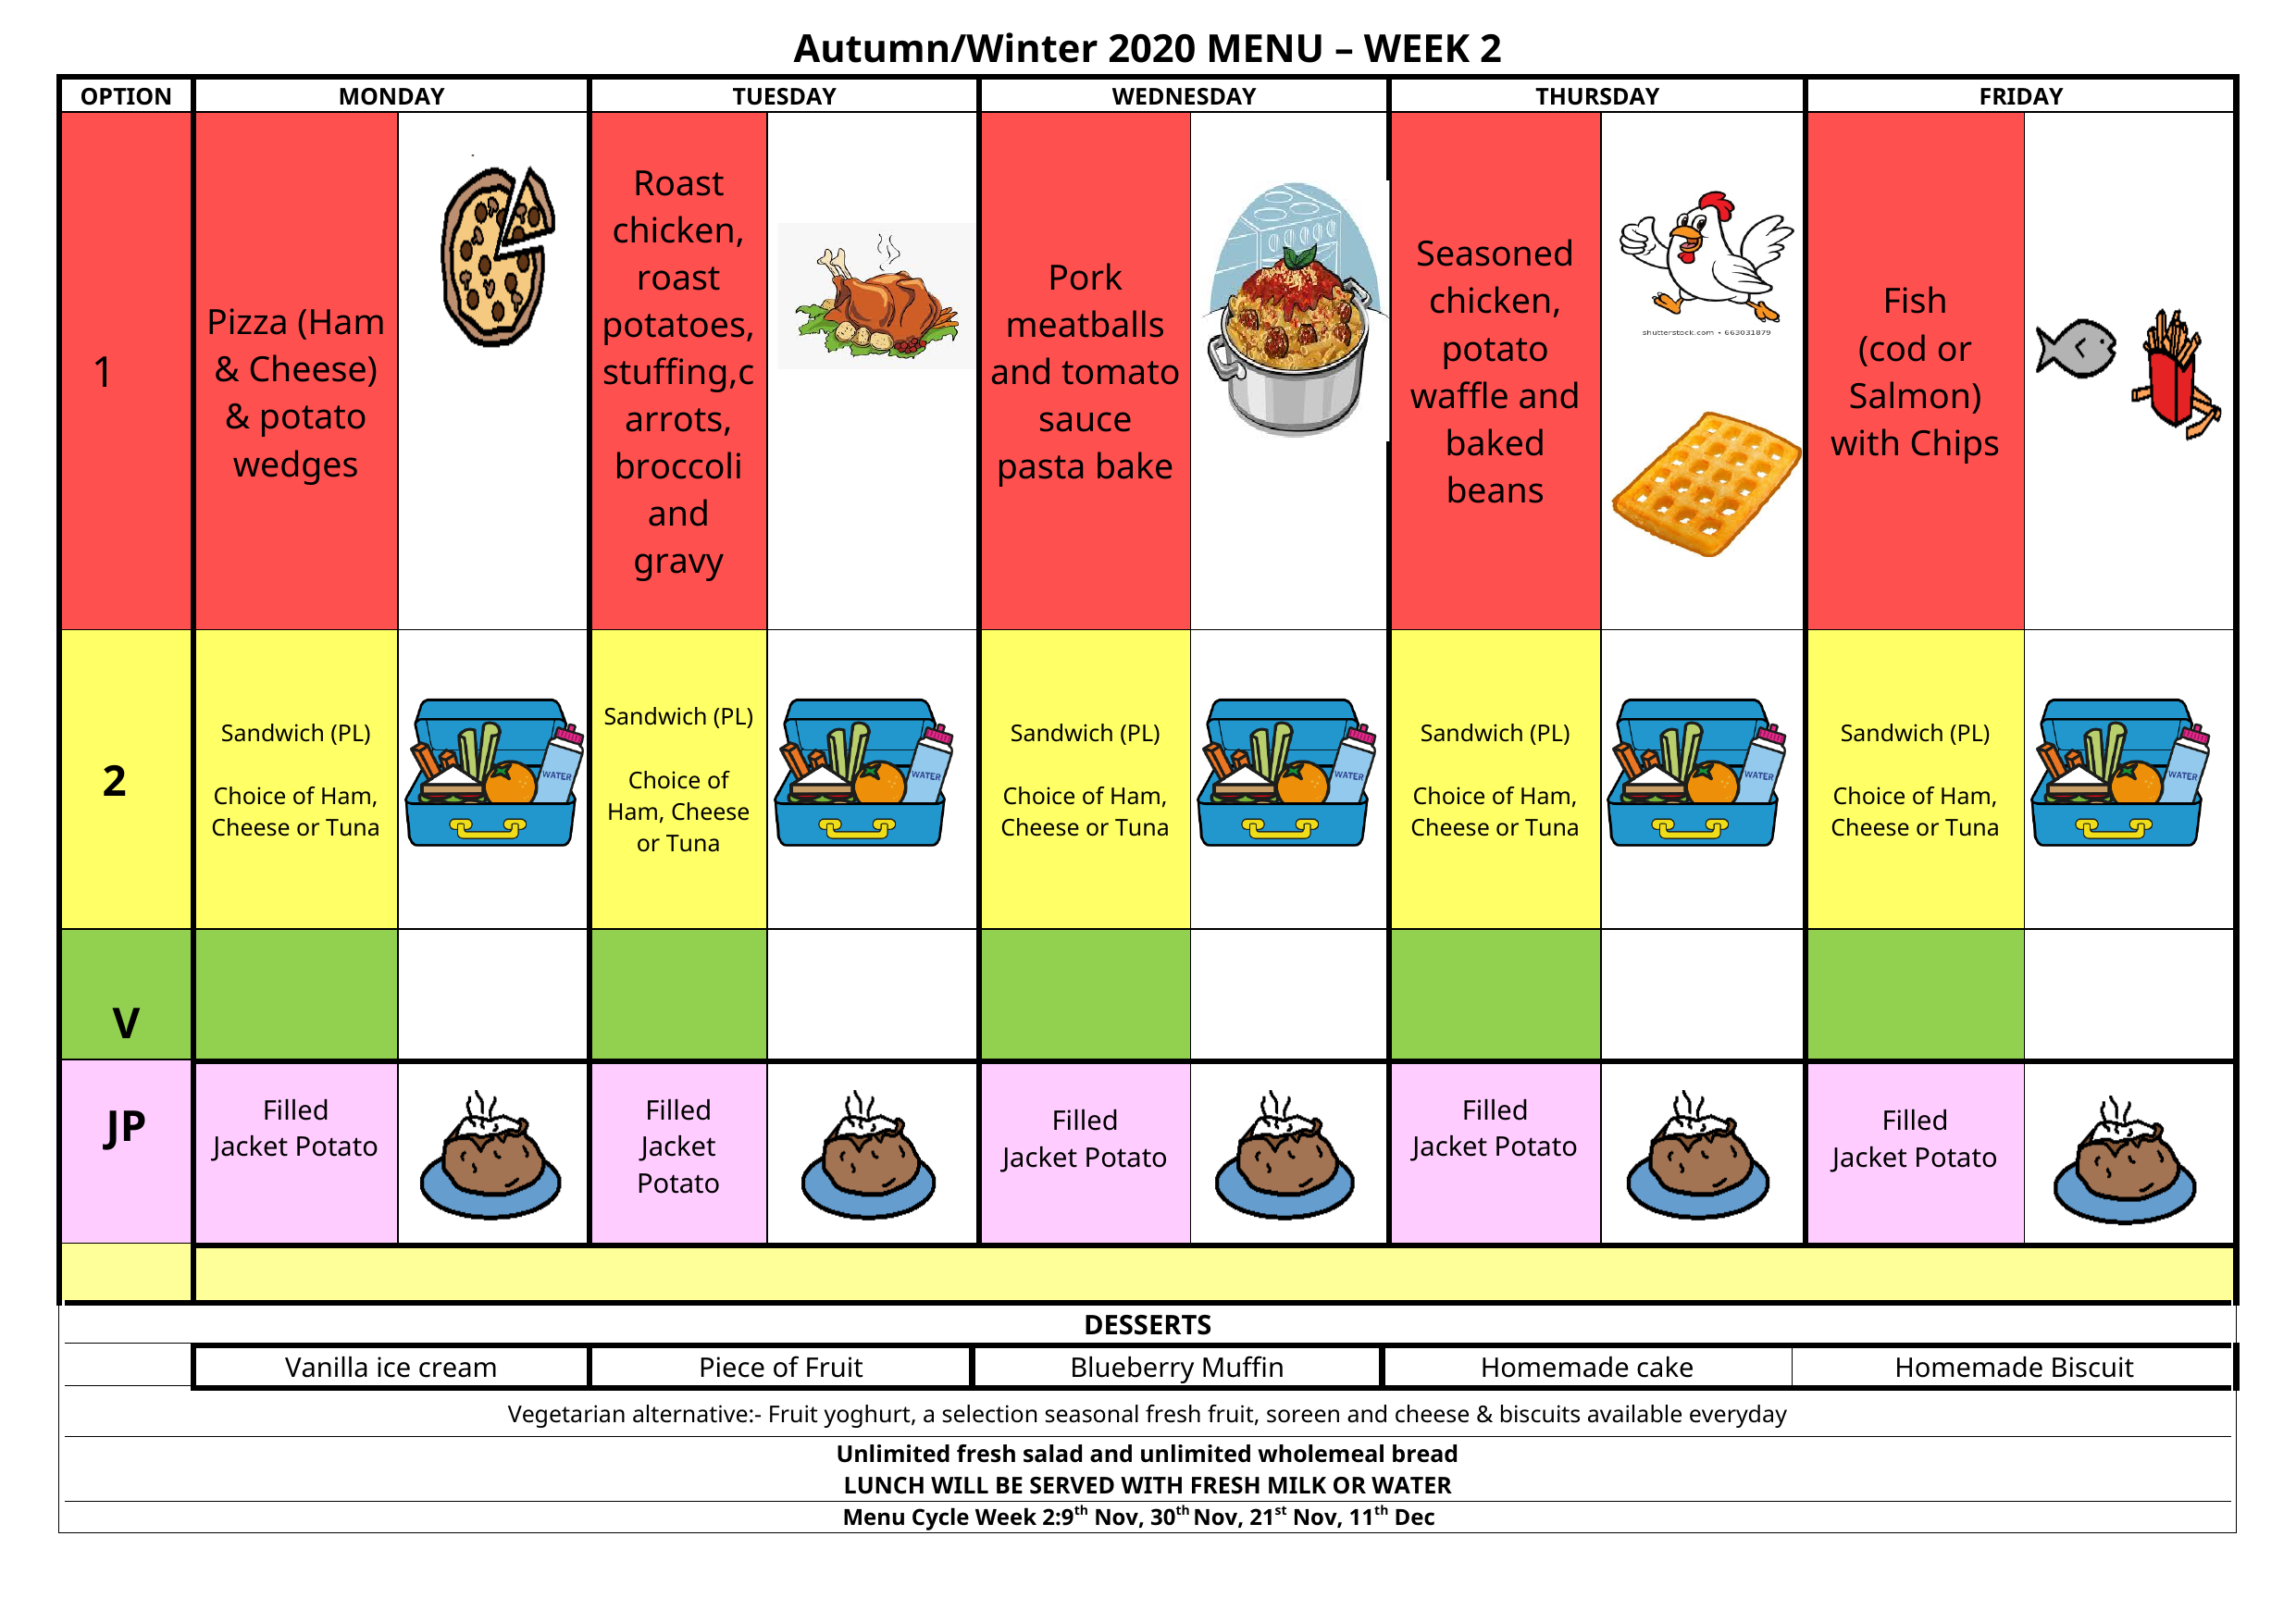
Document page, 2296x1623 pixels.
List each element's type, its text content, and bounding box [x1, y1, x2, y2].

table_cell [399, 882, 587, 928]
table_cell Vegetarian alternative:- Fruit yoghurt, a selection seasonal fresh fruit, soreen and cheese & biscuits available everyday [59, 1385, 2236, 1436]
table_cell [2025, 630, 2233, 928]
table_cell Unlimited fresh salad and unlimited wholemeal bread LUNCH WILL BE SERVED WITH FRESH MILK OR WATER [59, 1436, 2236, 1500]
table_cell [399, 1064, 587, 1243]
table_cell Pizza (Ham & Cheese) & potato wedges [196, 113, 397, 629]
picture [1586, 663, 1804, 882]
table_cell [2025, 113, 2233, 629]
table_cell Roast chicken, roast potatoes,stuffing,carrots, broccoli and gravy [592, 113, 766, 629]
table_cell [196, 1248, 2233, 1300]
table_cell V [62, 930, 191, 1059]
table_cell Filled Jacket Potato [982, 1064, 1190, 1243]
table_cell Homemade Biscuit [1793, 1343, 2233, 1385]
picture [2033, 304, 2222, 443]
picture [1200, 180, 1390, 441]
picture [1176, 663, 1394, 882]
table_header TUESDAY [592, 80, 976, 111]
table_cell Piece of Fruit [592, 1348, 969, 1385]
table_cell [768, 930, 976, 1059]
table_cell Sandwich (PL) Choice of Ham, Cheese or Tuna [1392, 630, 1600, 928]
table_cell [399, 930, 587, 1059]
picture [1204, 1090, 1376, 1228]
picture [1615, 1090, 1792, 1228]
table_cell [982, 930, 1190, 1059]
table_header FRIDAY [1808, 80, 2233, 111]
table_header WEDNESDAY [982, 80, 1386, 111]
table_header MONDAY [196, 80, 587, 111]
table_cell Sandwich (PL) Choice of Ham, Cheese or Tuna [592, 630, 766, 928]
table_cell [399, 630, 587, 663]
table_cell [1602, 630, 1803, 663]
table_cell [768, 1064, 976, 1243]
table_cell Sandwich (PL) Choice of Ham, Cheese or Tuna [1808, 630, 2024, 928]
picture [1611, 409, 1803, 557]
picture [384, 663, 602, 882]
table_cell [59, 1343, 191, 1385]
picture [777, 223, 976, 369]
table_cell Pork meatballs and tomato sauce pasta bake [982, 113, 1190, 629]
table_cell 2 [62, 630, 191, 928]
picture [790, 1090, 957, 1228]
table_cell [1808, 930, 2024, 1059]
picture [2010, 663, 2228, 882]
table_cell [62, 1244, 191, 1300]
table_cell [1191, 113, 1386, 629]
table_cell Filled Jacket Potato [1392, 1064, 1600, 1243]
table_cell [1602, 113, 1803, 629]
table_cell Menu Cycle Week 2:9th Nov, 30th Nov, 21st Nov, 11th Dec [59, 1500, 2236, 1532]
table_cell Blueberry Muffin [975, 1348, 1379, 1385]
table_cell [768, 113, 976, 629]
table_cell [768, 630, 976, 928]
table_cell Filled Jacket Potato [592, 1064, 766, 1243]
table_cell [2025, 930, 2233, 1059]
table_cell [1602, 930, 1803, 1059]
table_cell [1191, 630, 1386, 663]
table_cell 1 [62, 113, 191, 629]
table_header OPTION [62, 80, 191, 111]
table_cell [1602, 882, 1803, 928]
table_cell [1602, 1064, 1803, 1243]
picture [408, 155, 583, 367]
table_cell Sandwich (PL) Choice of Ham, Cheese or Tuna [982, 630, 1190, 928]
picture [753, 663, 971, 882]
table_cell Filled Jacket Potato [196, 1064, 397, 1243]
table_cell Filled Jacket Potato [1808, 1064, 2024, 1243]
table_cell DESSERTS [59, 1300, 2236, 1343]
table_cell [1191, 930, 1386, 1059]
picture [1611, 186, 1803, 338]
picture [408, 1090, 583, 1228]
table_cell Homemade cake [1385, 1348, 1792, 1385]
table_cell [1191, 1064, 1386, 1243]
text Autumn/Winter 2020 MENU – WEEK 2 [139, 21, 2156, 74]
table_cell [399, 113, 587, 629]
table_cell [1392, 930, 1600, 1059]
table_header THURSDAY [1392, 80, 1803, 111]
table_cell Seasoned chicken, potato waffle and baked beans [1392, 113, 1600, 629]
table_cell Vanilla ice cream [196, 1348, 587, 1385]
table_cell [1191, 882, 1386, 928]
picture [2042, 1096, 2219, 1233]
table_cell [2025, 1064, 2233, 1243]
table_cell Sandwich (PL) Choice of Ham, Cheese or Tuna [196, 630, 397, 928]
table_cell JP [62, 1060, 191, 1243]
table_cell Fish (cod or Salmon) with Chips [1808, 113, 2024, 629]
table_cell [592, 930, 766, 1059]
table_cell [196, 930, 397, 1059]
